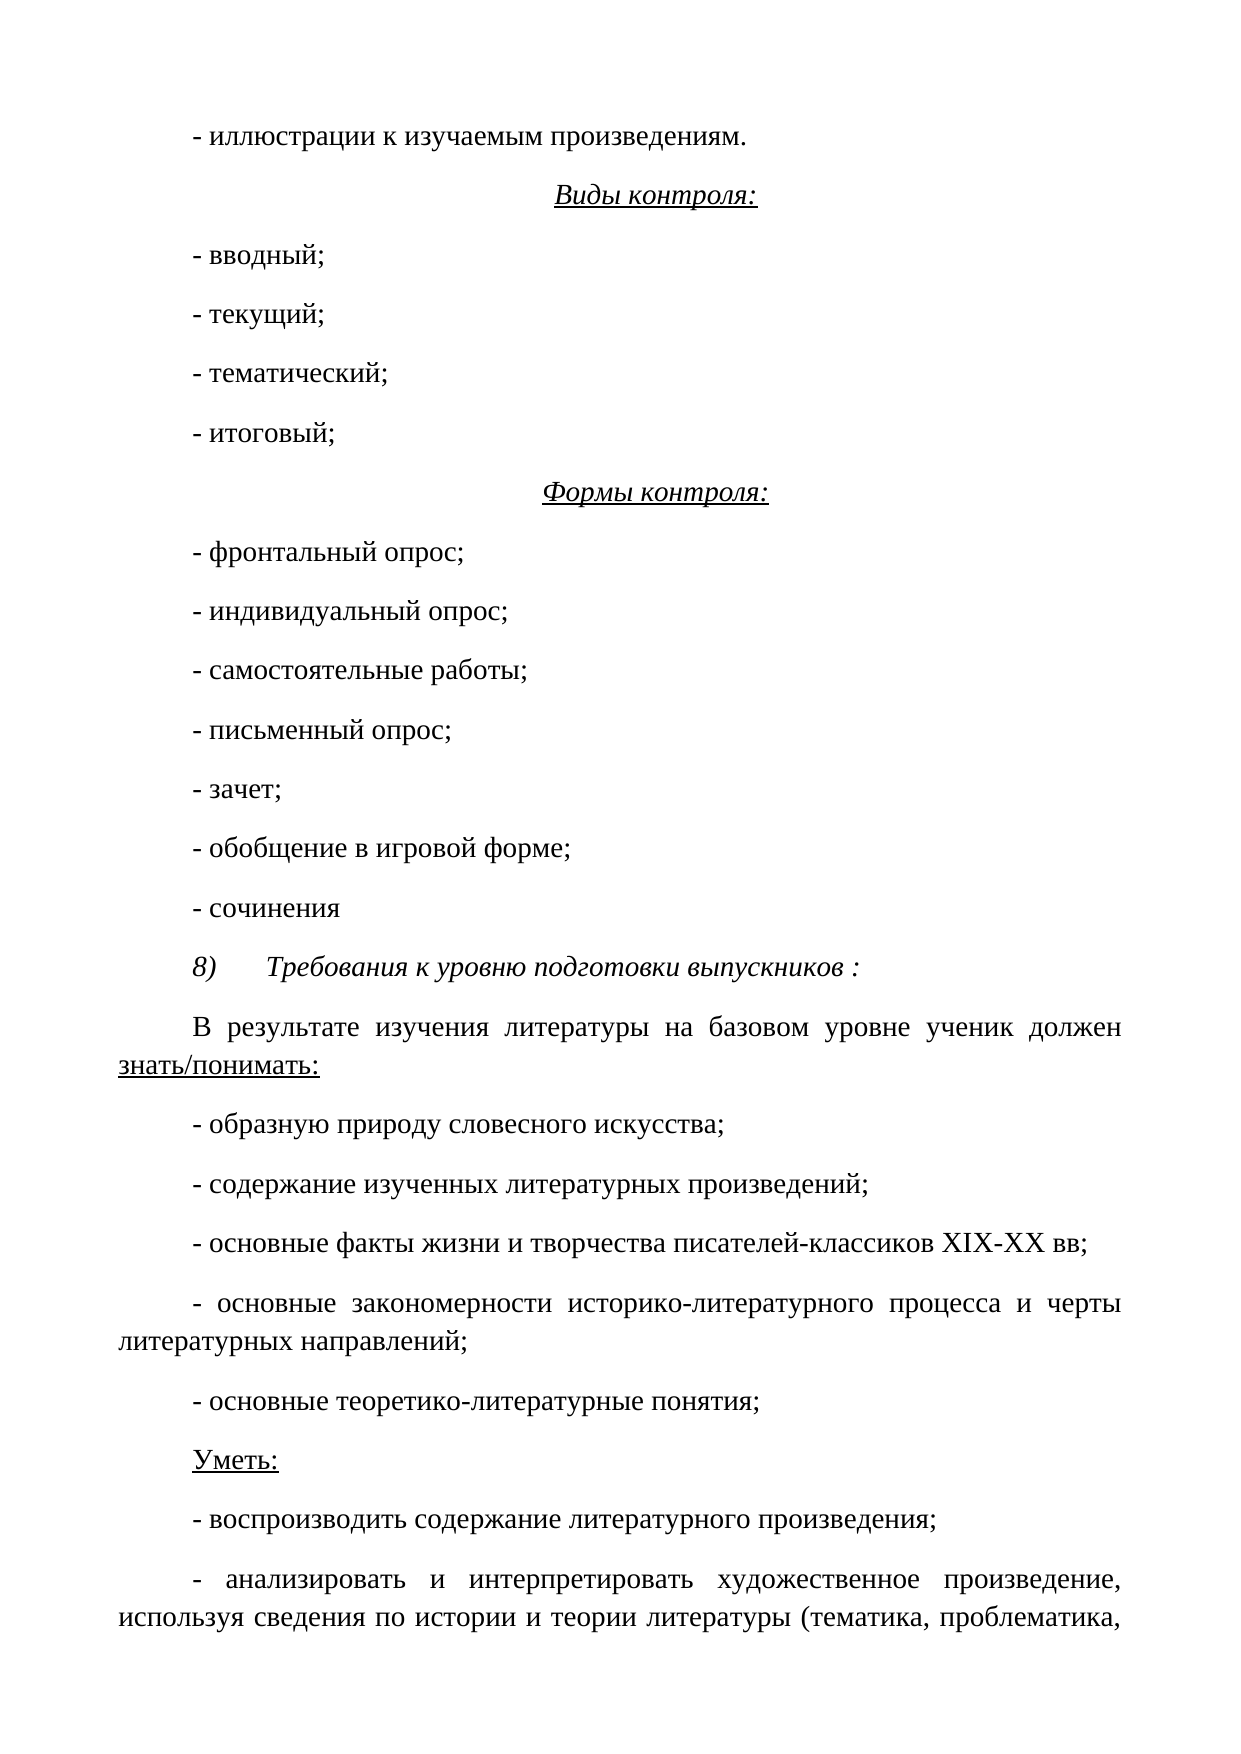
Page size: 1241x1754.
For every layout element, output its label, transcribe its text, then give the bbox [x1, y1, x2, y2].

text - основные теоретико-литературные понятия; [118, 1383, 1122, 1416]
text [118, 1561, 1122, 1633]
text - обобщение в игровой форме; [118, 831, 1122, 864]
text Виды контроля: [118, 177, 1122, 211]
text - письменный опрос; [118, 712, 1122, 745]
text - тематический; [118, 356, 1122, 389]
text - зачет; [118, 771, 1122, 805]
text - вводный; [118, 237, 1122, 270]
text Уметь: [118, 1442, 1122, 1476]
text - образную природу словесного искусства; [118, 1107, 1122, 1140]
text - текущий; [118, 296, 1122, 330]
text - воспроизводить содержание литературного произведения; [118, 1501, 1122, 1535]
text 8) Требования к уровню подготовки выпускников : [118, 949, 1122, 983]
text Формы контроля: [118, 474, 1122, 508]
text - индивидуальный опрос; [118, 593, 1122, 627]
text - самостоятельные работы; [118, 652, 1122, 686]
text - фронтальный опрос; [118, 534, 1122, 567]
text В результате изучения литературы на базовом уровне ученик должен знать/понимать: [118, 1009, 1122, 1081]
text - содержание изученных литературных произведений; [118, 1166, 1122, 1199]
text - основные закономерности историко-литературного процесса и черты литературных направлений; [118, 1285, 1122, 1357]
text - иллюстрации к изучаемым произведениям. [118, 118, 1122, 152]
text - итоговый; [118, 415, 1122, 448]
text - основные факты жизни и творчества писателей-классиков XIX-XX вв; [118, 1225, 1122, 1259]
text - сочинения [118, 890, 1122, 923]
